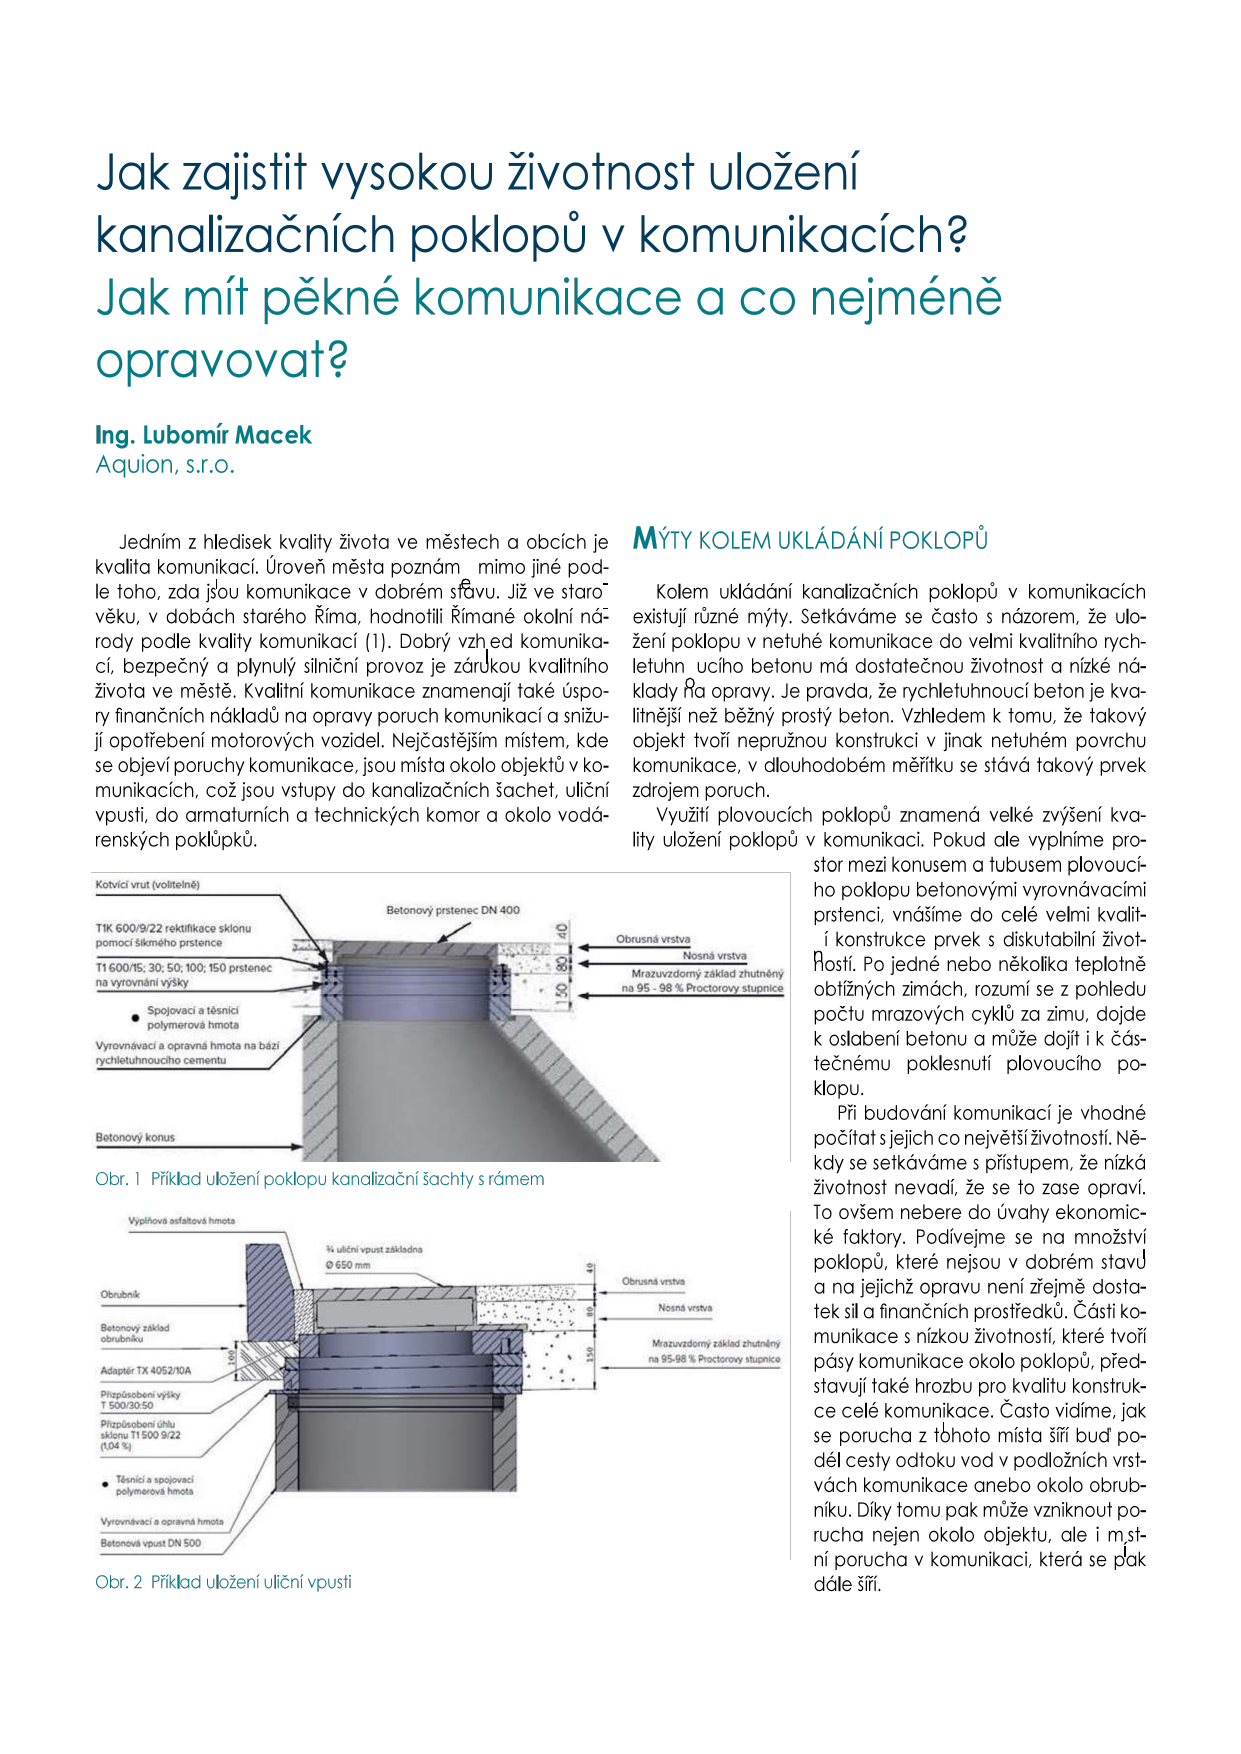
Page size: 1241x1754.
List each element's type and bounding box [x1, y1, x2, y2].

picture [90, 150, 1147, 1592]
